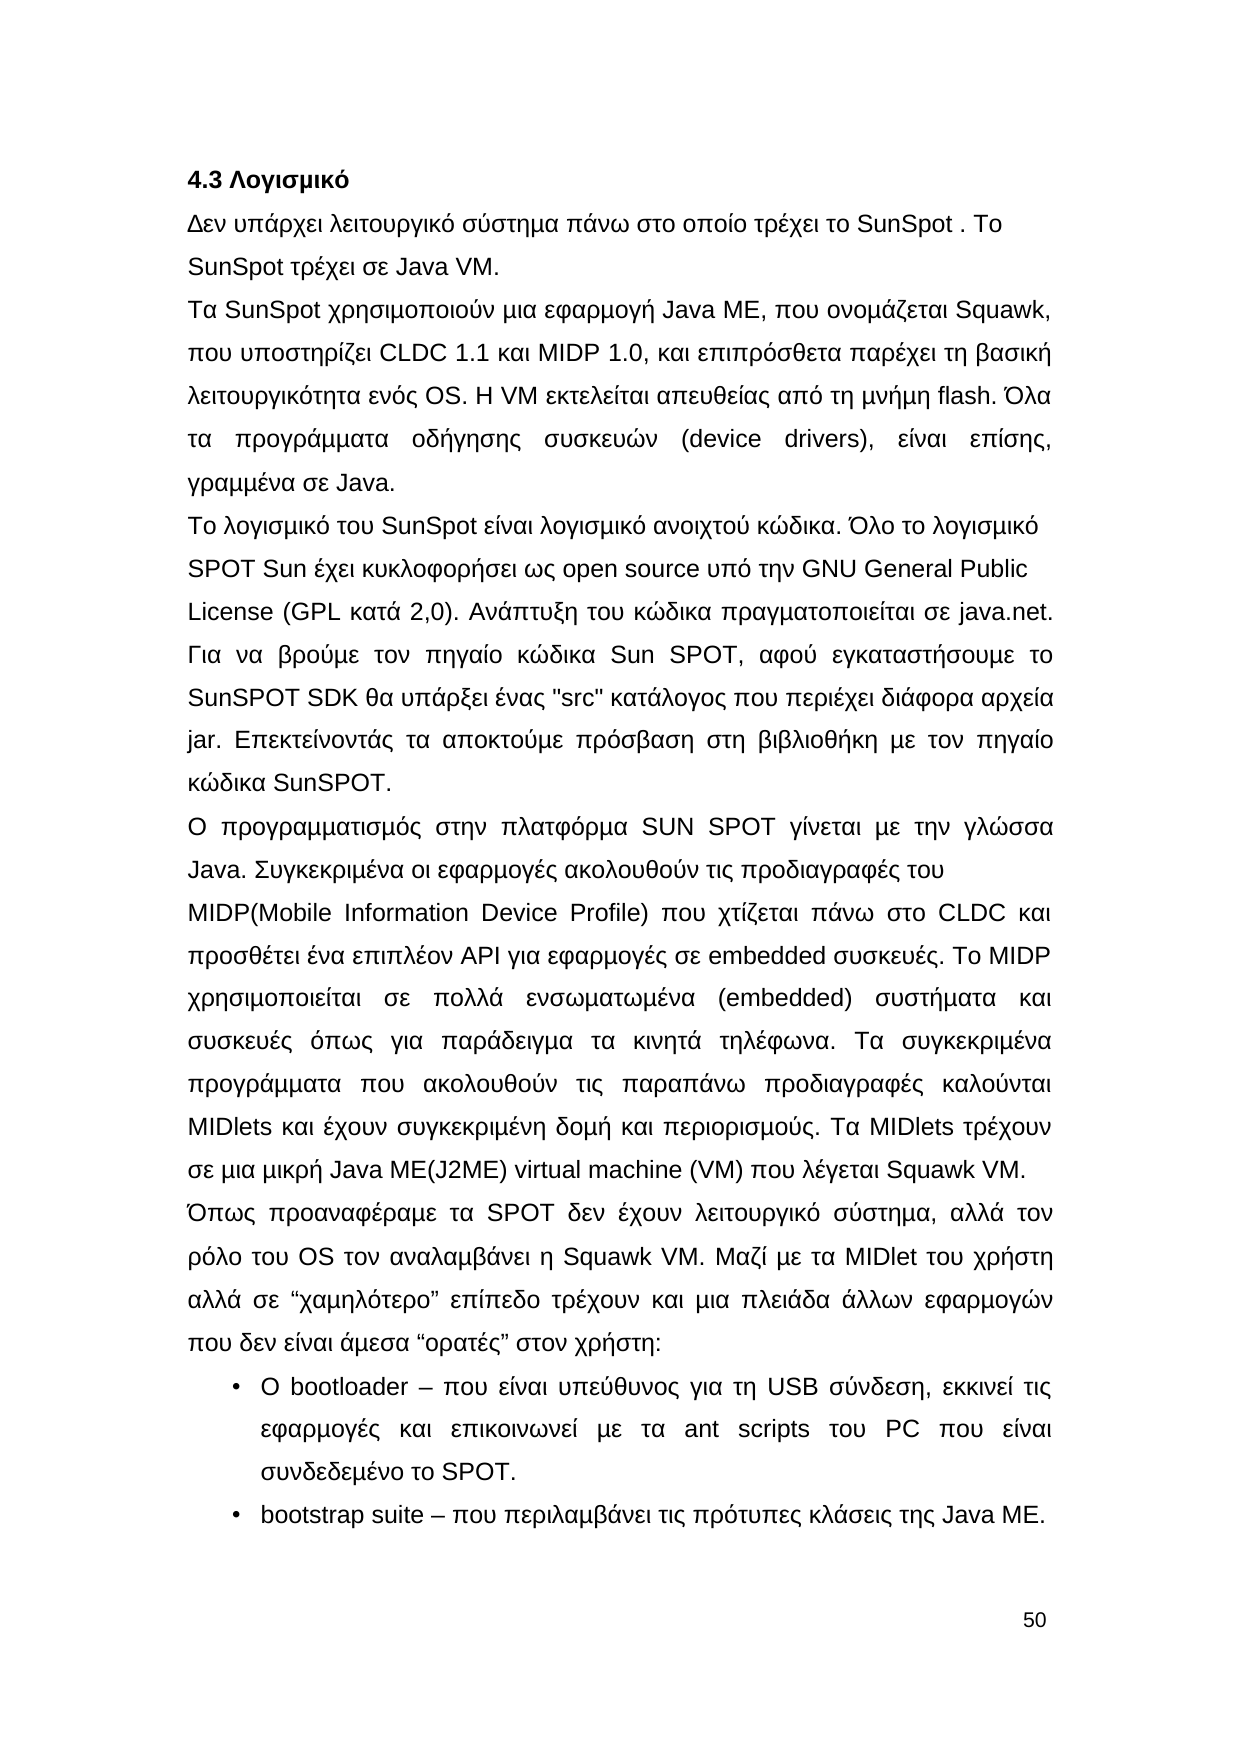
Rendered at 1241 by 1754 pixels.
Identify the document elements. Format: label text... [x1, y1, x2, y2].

text SPOT Sun έχει κυκλοφορήσει ως open source υπό την GNU General Public [187, 554, 1055, 582]
text ∆εν υπάρχει λειτουργικό σύστηµα πάνω στο οποίο τρέχει το SunSpot . Το [187, 209, 1055, 237]
text Το λογισµικό του SunSpot είναι λογισµικό ανοιχτού κώδικα. Όλο το λογισµικό [187, 511, 1055, 539]
text MIDP(Mobile Information Device Profile) που χτίζεται πάνω στο CLDC και προσθέτει ένα επιπλέον API για εφαρµογές σε embedded συσκευές. Το MIDP χρησιµοποιείται σε πολλά ενσωµατωµένα (embedded) συστήµατα και συσκευές όπως για παράδειγµα τα κινητά τηλέφωνα. Τα συγκεκριµένα προγράµµατα που ακολουθούν τις παραπάνω προδιαγραφές καλούνται MIDlets και έχουν συγκεκριµένη δοµή και περιορισµούς. Τα MIDlets τρέχουν σε µια µικρή Java ME(J2ME) virtual machine (VM) που λέγεται Squawk VM. [187, 898, 1053, 1183]
text Τα SunSpot χρησιµοποιούν µια εφαρµογή Java ME, που ονοµάζεται Squawk, που υποστηρίζει CLDC 1.1 και MIDP 1.0, και επιπρόσθετα παρέχει τη βασική λειτουργικότητα ενός OS. Η VM εκτελείται απευθείας από τη µνήµη flash. Όλα τα προγράµµατα οδήγησης συσκευών (device drivers), είναι επίσης, γραµµένα σε Java. [187, 295, 1053, 496]
text 50 [187, 1589, 1055, 1632]
list O bootloader – που είναι υπεύθυνος για τη USB σύνδεση, εκκινεί τις εφαρµογές και επικοινωνεί µε τα ant scripts του PC που είναι συνδεδεµένο το SPOT. [232, 1372, 1053, 1486]
text Όπως προαναφέραµε τα SPOT δεν έχουν λειτουργικό σύστηµα, αλλά τον ρόλο του OS τον αναλαµβάνει η Squawk VM. Μαζί µε τα MIDlet του χρήστη αλλά σε “χαµηλότερο” επίπεδο τρέχουν και µια πλειάδα άλλων εφαρµογών που δεν είναι άµεσα “ορατές” στον χρήστη: [187, 1198, 1055, 1357]
text SunSpot τρέχει σε Java VM. [187, 252, 1055, 281]
text License (GPL κατά 2,0). Ανάπτυξη του κώδικα πραγµατοποιείται σε java.net. Για να βρούµε τον πηγαίο κώδικα Sun SPOT, αφού εγκαταστήσουµε το SunSPOT SDK θα υπάρξει ένας "src" κατάλογος που περιέχει διάφορα αρχεία jar. Επεκτείνoντάς τα αποκτούµε πρόσβαση στη βιβλιοθήκη µε τον πηγαίο κώδικα SunSPOT. [187, 597, 1055, 797]
text Ο προγραµµατισµός στην πλατφόρµα SUN SPOT γίνεται µε την γλώσσα Java. Συγκεκριµένα οι εφαρµογές ακολουθούν τις προδιαγραφές του [187, 812, 1055, 883]
list bootstrap suite – που περιλαµβάνει τις πρότυπες κλάσεις της Java ME. [232, 1500, 1055, 1529]
text 4.3 Λογισµικό [187, 165, 1055, 194]
